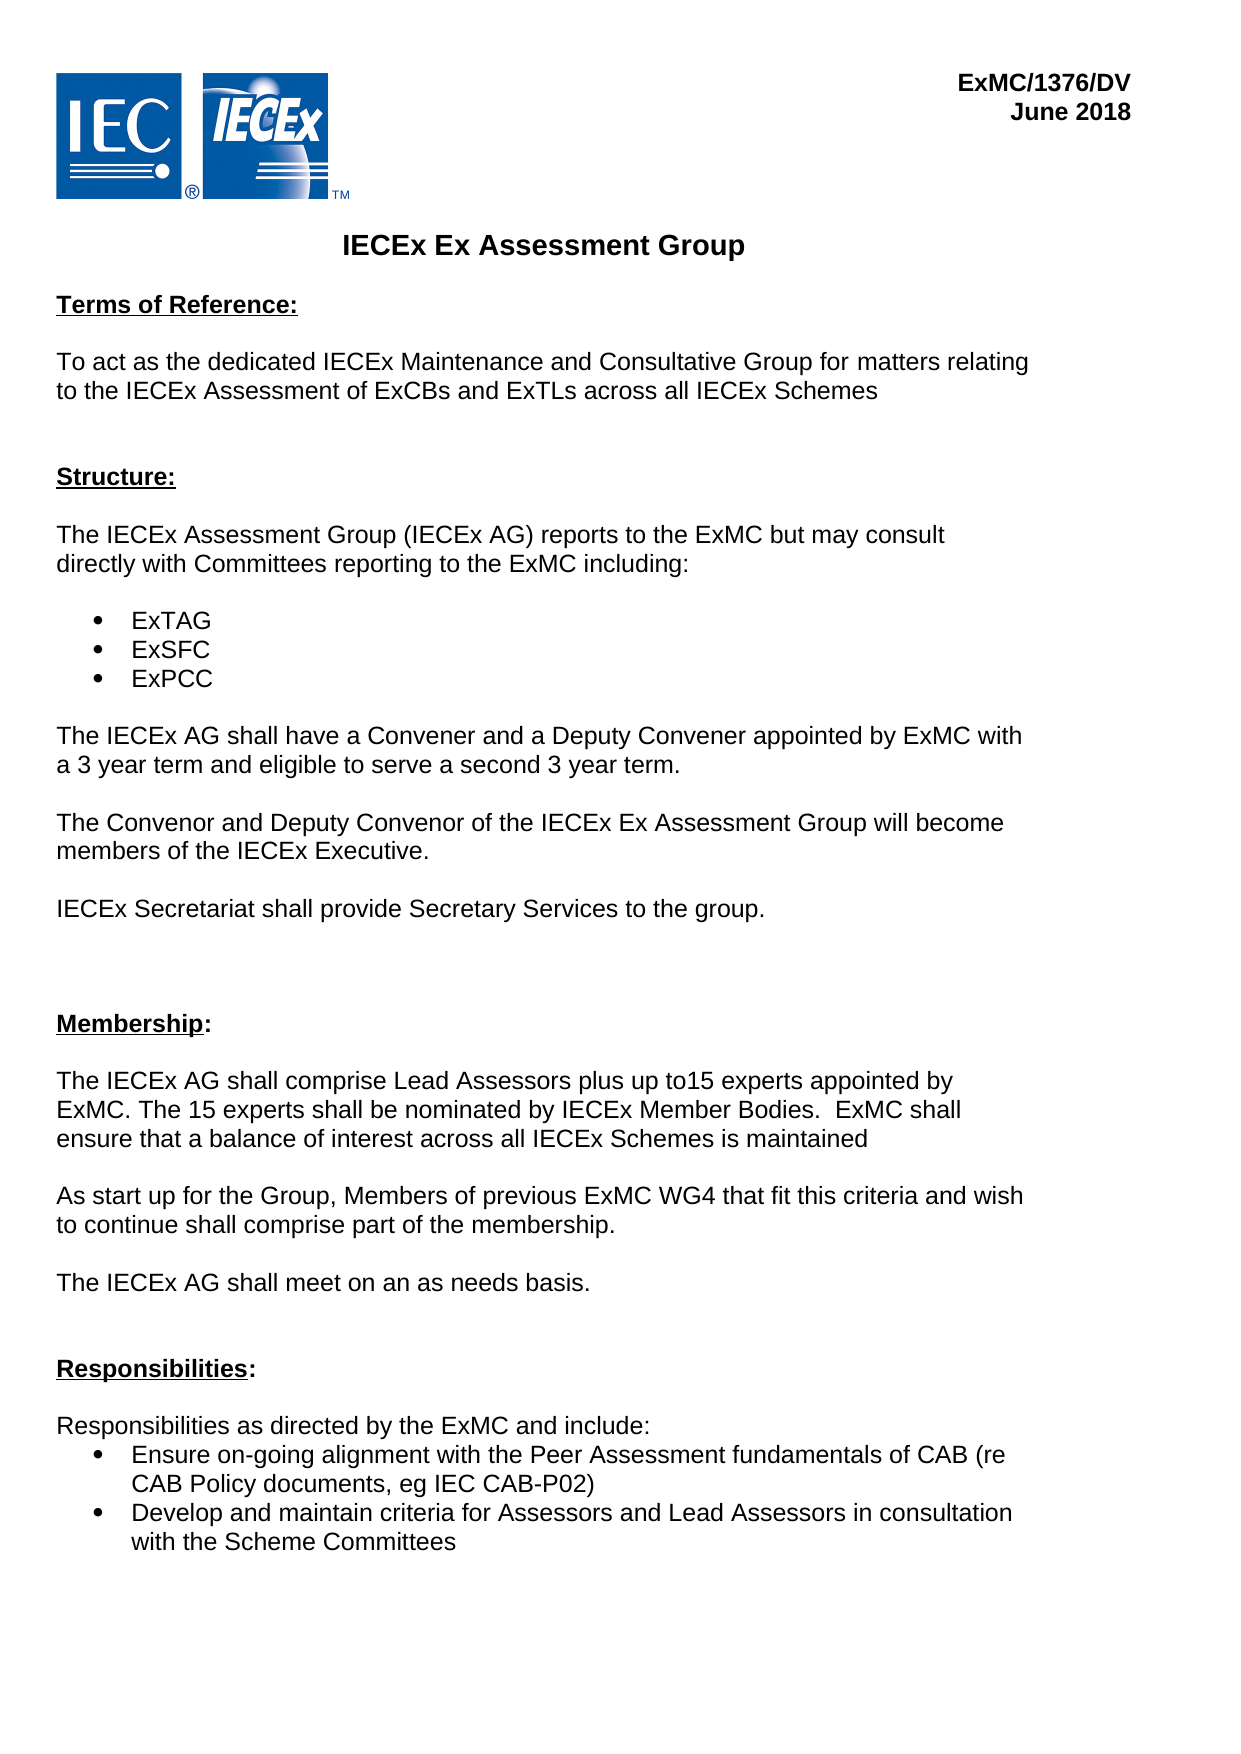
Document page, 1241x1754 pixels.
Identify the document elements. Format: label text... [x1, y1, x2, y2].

text IECEx Ex Assessment Group [56, 227, 1031, 261]
text The IECEx AG shall have a Convener and a Deputy Convener appointed by ExMC with a 3 year term and eligible to serve a second 3 year term. [56, 721, 1031, 779]
text IECEx Secretariat shall provide Secretary Services to the group. [56, 894, 1031, 923]
text The IECEx Assessment Group (IECEx AG) reports to the ExMC but may consult directly with Committees reporting to the ExMC including: [56, 520, 1031, 577]
text The IECEx AG shall meet on an as needs basis. [56, 1268, 1031, 1296]
text Responsibilities: [56, 1354, 1031, 1383]
list Ensure on-going alignment with the Peer Assessment fundamentals of CAB (re CAB Policy documents, eg IEC CAB-P02) [94, 1440, 1031, 1498]
text Structure: [56, 462, 1031, 491]
list ExTAG [94, 606, 1031, 635]
text Membership: [56, 1009, 1031, 1038]
text As start up for the Group, Members of previous ExMC WG4 that fit this criteria and wish to continue shall comprise part of the membership. [56, 1181, 1031, 1239]
list Develop and maintain criteria for Assessors and Lead Assessors in consultation with the Scheme Committees [94, 1498, 1031, 1555]
list ExPCC [94, 664, 1031, 693]
text The Convenor and Deputy Convenor of the IECEx Ex Assessment Group will become members of the IECEx Executive. [56, 808, 1031, 865]
list ExSFC [94, 635, 1031, 664]
text The IECEx AG shall comprise Lead Assessors plus up to15 experts appointed by ExMC. The 15 experts shall be nominated by IECEx Member Bodies. ExMC shall ensure that a balance of interest across all IECEx Schemes is maintained [56, 1066, 1031, 1153]
picture [56, 73, 349, 199]
text Responsibilities as directed by the ExMC and include: [56, 1411, 1031, 1440]
text To act as the dedicated IECEx Maintenance and Consultative Group for matters relating to the IECEx Assessment of ExCBs and ExTLs across all IECEx Schemes [56, 347, 1031, 405]
text Terms of Reference: [56, 290, 1031, 318]
